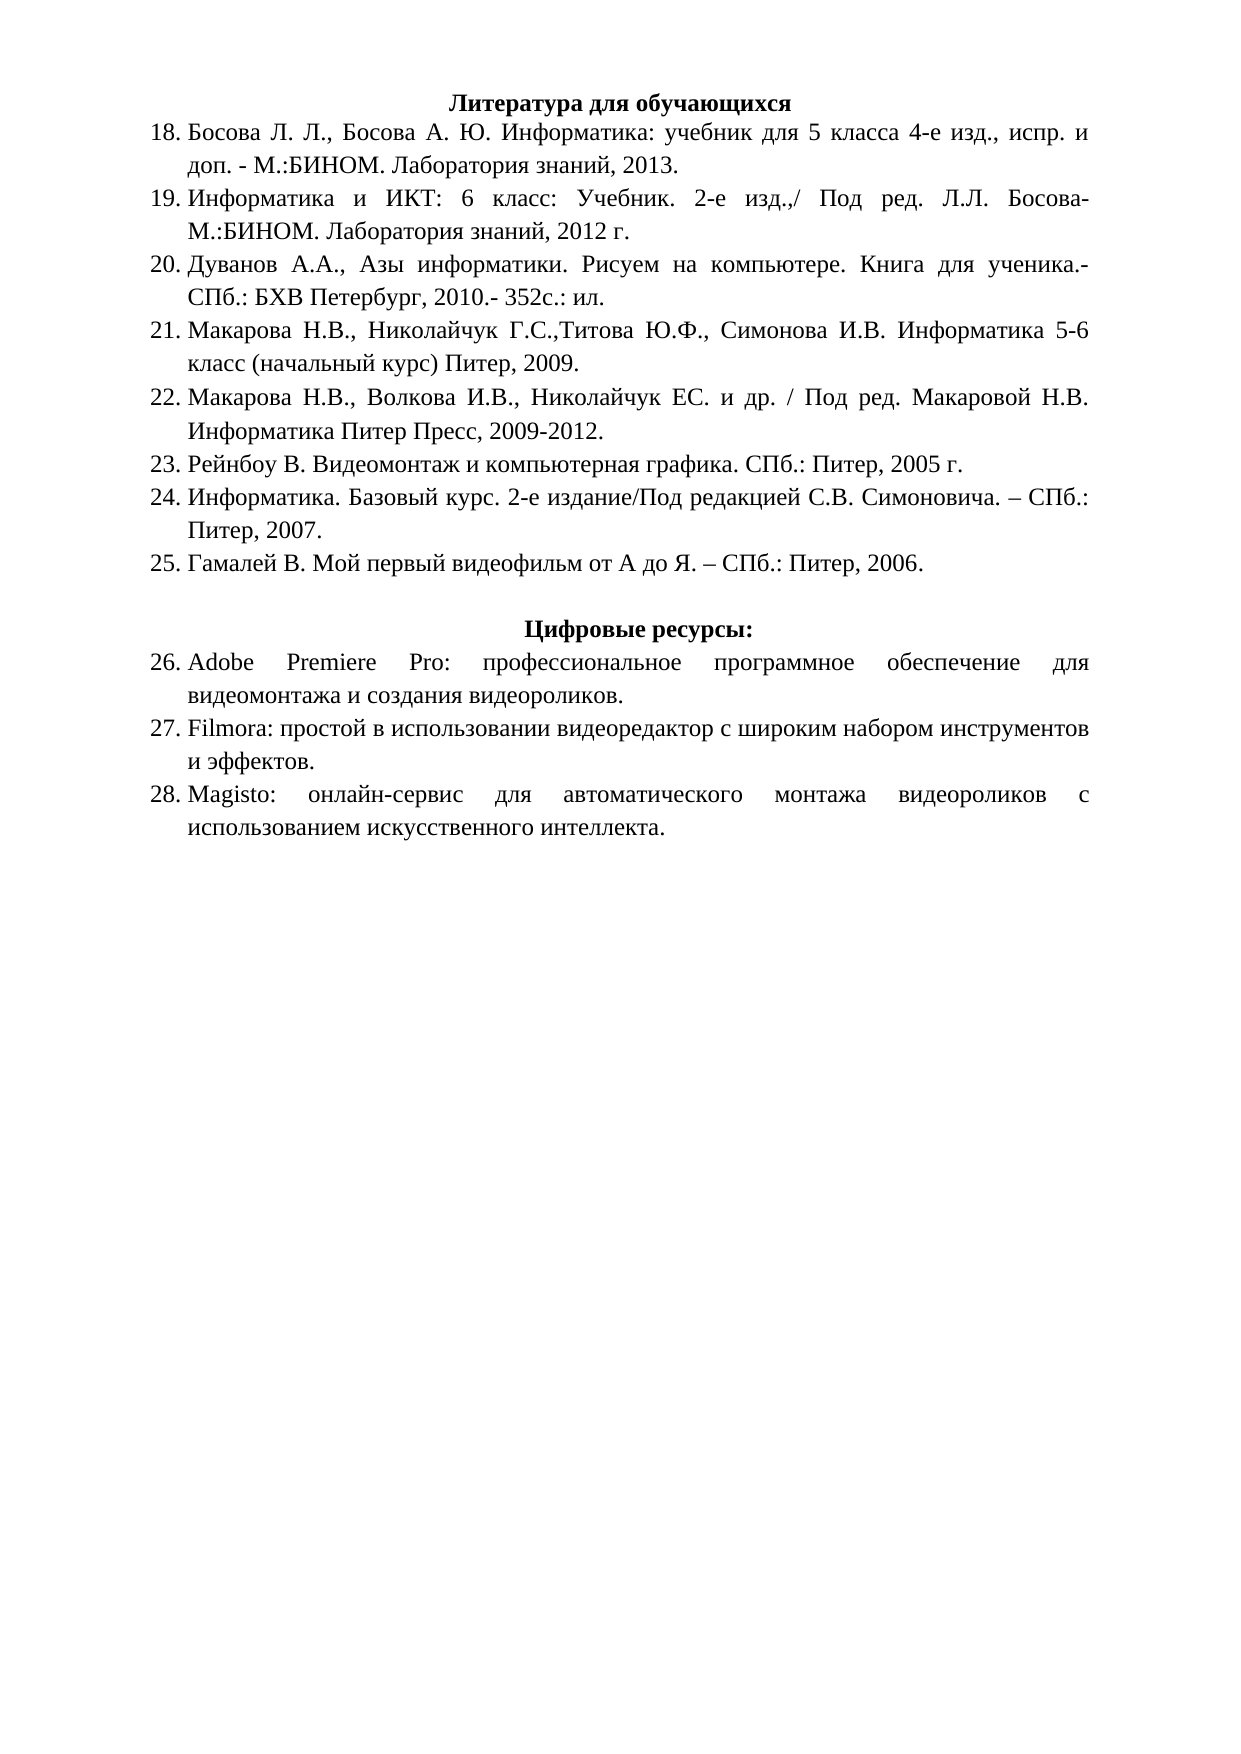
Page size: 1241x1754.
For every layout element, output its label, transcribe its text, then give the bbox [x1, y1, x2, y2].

text Цифровые ресурсы: [187, 614, 1090, 643]
list Макарова Н.В., Николайчук Г.С.,Титова Ю.Ф., Симонова И.В. Информатика 5-6 класс (начальный курс) Питер, 2009. [150, 315, 1090, 377]
list Макарова Н.В., Волкова И.В., Николайчук ЕС. и др. / Под ред. Макаровой Н.В. Информатика Питер Пресс, 2009-2012. [150, 381, 1090, 445]
text Литература для обучающихся [150, 88, 1090, 117]
list Информатика. Базовый курс. 2-е издание/Под редакцией С.В. Симоновича. – СПб.: Питер, 2007. [150, 482, 1090, 544]
list Filmora: простой в использовании видеоредактор с широким набором инструментов и эффектов. [150, 713, 1090, 775]
list Гамалей В. Мой первый видеофильм от А до Я. – СПб.: Питер, 2006. [150, 548, 1090, 577]
list Adobe Premiere Pro: профессиональное программное обеспечение для видеомонтажа и создания видеороликов. [150, 647, 1090, 709]
list Рейнбоу В. Видеомонтаж и компьютерная графика. СПб.: Питер, 2005 г. [150, 449, 1090, 478]
list Босова Л. Л., Босова А. Ю. Информатика: учебник для 5 класса 4-е изд., испр. и доп. - М.:БИНОМ. Лаборатория знаний, 2013. [150, 117, 1090, 179]
list Информатика и ИКТ: 6 класс: Учебник. 2-е изд.,/ Под ред. Л.Л. Босова- М.:БИНОМ. Лаборатория знаний, 2012 г. [150, 183, 1090, 245]
list Magisto: онлайн-сервис для автоматического монтажа видеороликов с использованием искусственного интеллекта. [150, 779, 1090, 841]
list Дуванов А.А., Азы информатики. Рисуем на компьютере. Книга для ученика.- СПб.: БХВ Петербург, 2010.- 352с.: ил. [150, 249, 1090, 311]
